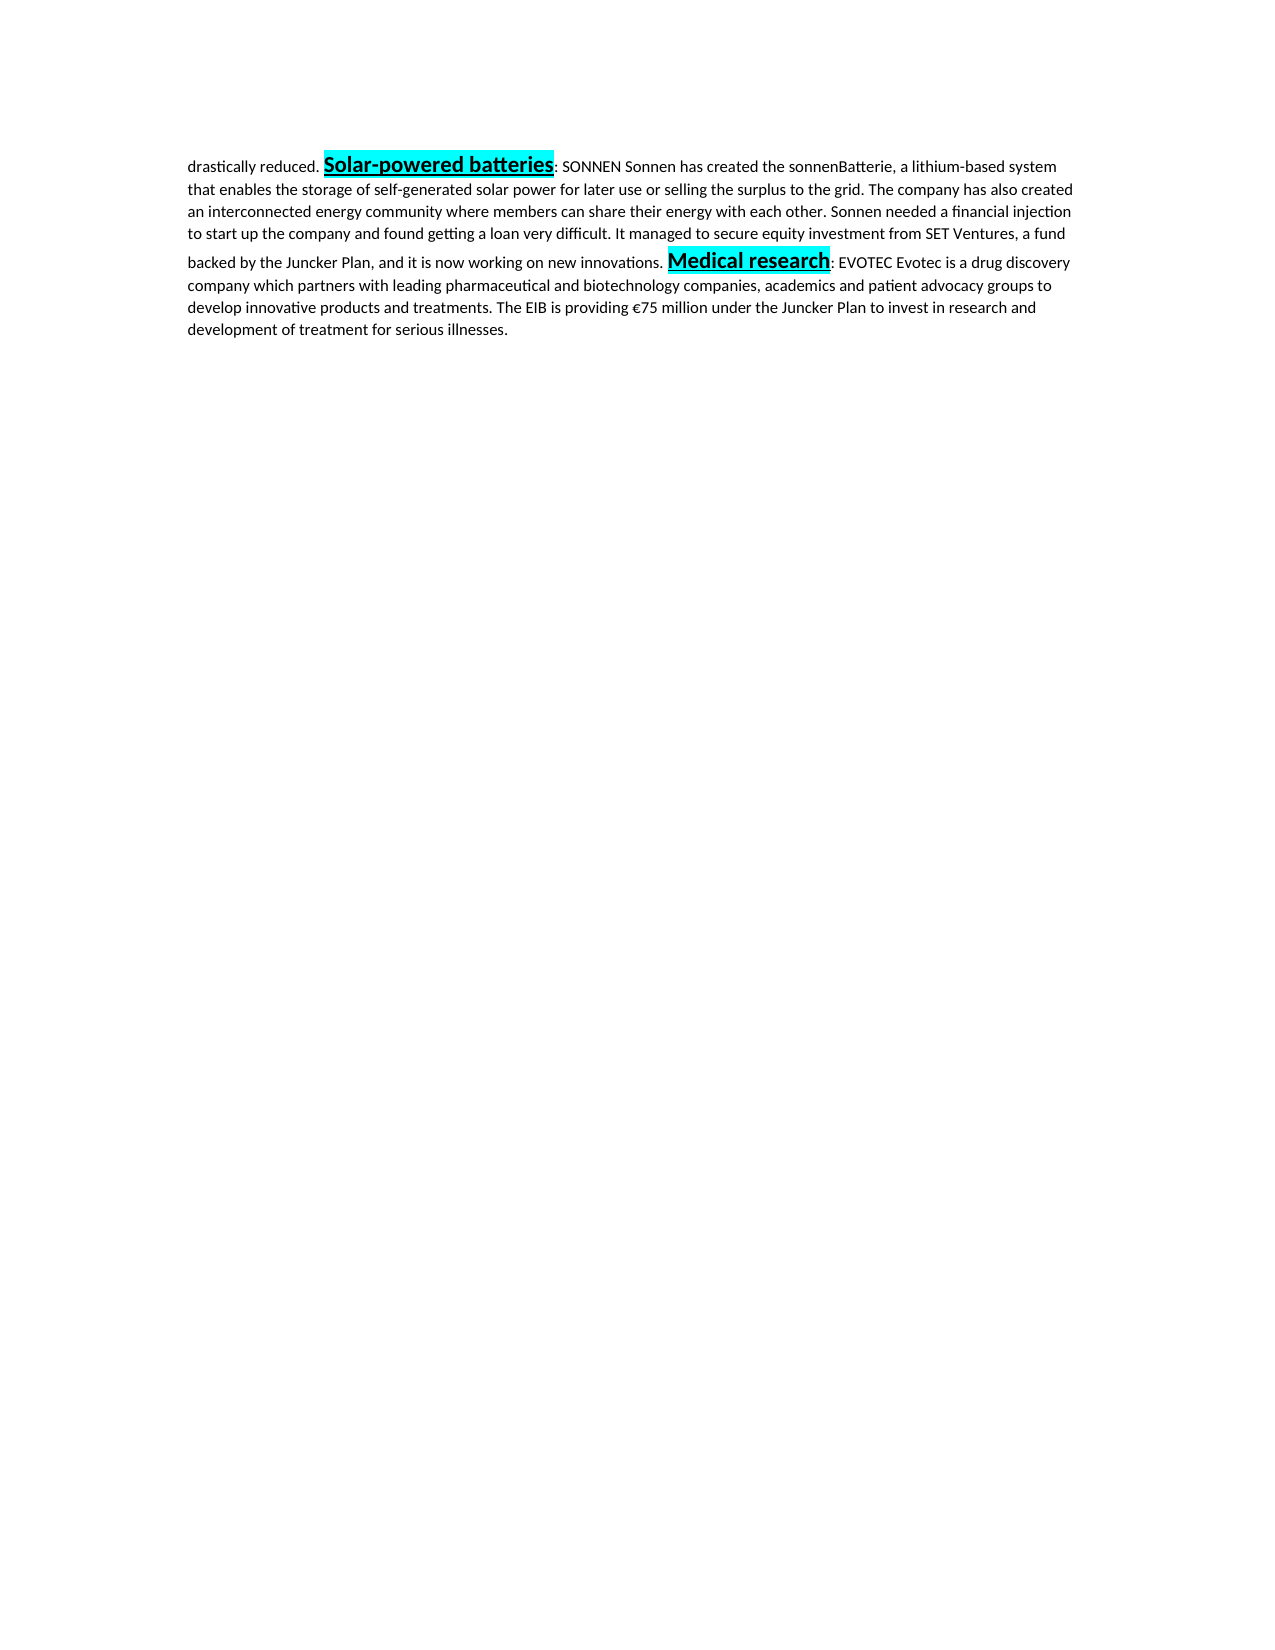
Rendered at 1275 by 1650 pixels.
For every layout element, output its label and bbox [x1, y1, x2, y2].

text [187, 150, 1087, 339]
